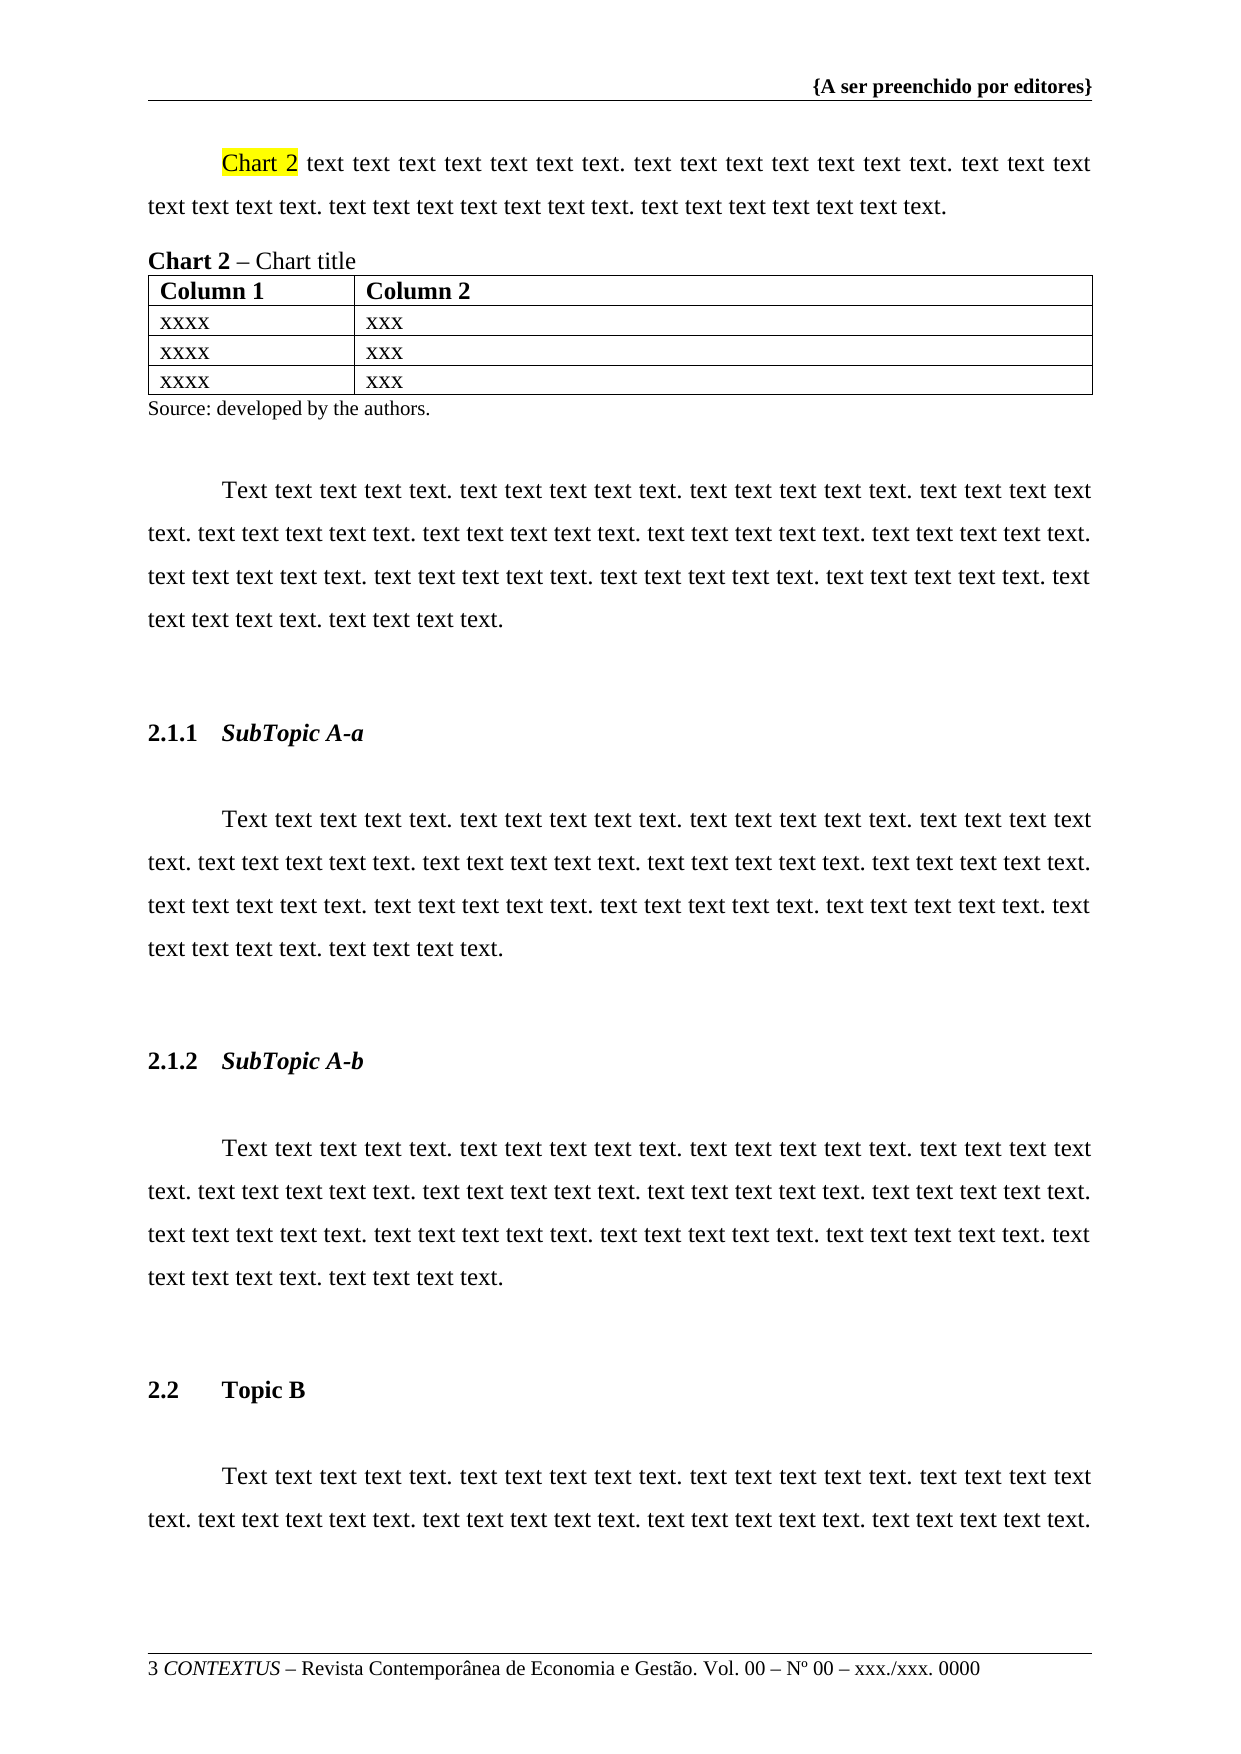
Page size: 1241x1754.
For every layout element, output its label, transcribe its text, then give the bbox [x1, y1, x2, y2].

table_header Column 2 [355, 276, 1092, 305]
text 2.1.2 SubTopic A-b [148, 1046, 1092, 1075]
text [148, 1461, 1092, 1533]
table_cell xxx [355, 306, 1092, 335]
text Source: developed by the authors. [148, 395, 1092, 419]
table_cell xxxx [149, 366, 354, 394]
text 2.2 Topic B [148, 1375, 1092, 1404]
table_cell xxx [355, 366, 1092, 394]
text Chart 2 text text text text text text text. text text text text text text text. text text text text text text text. text text text text text text text. text text text text text text text. [148, 148, 1092, 219]
text Chart 2 – Chart title [148, 246, 1092, 275]
table_cell xxx [355, 336, 1092, 364]
text 2.1.1 SubTopic A-a [148, 718, 1092, 746]
table_cell xxxx [149, 306, 354, 335]
table_cell xxxx [149, 336, 354, 364]
table_header Column 1 [149, 276, 354, 305]
